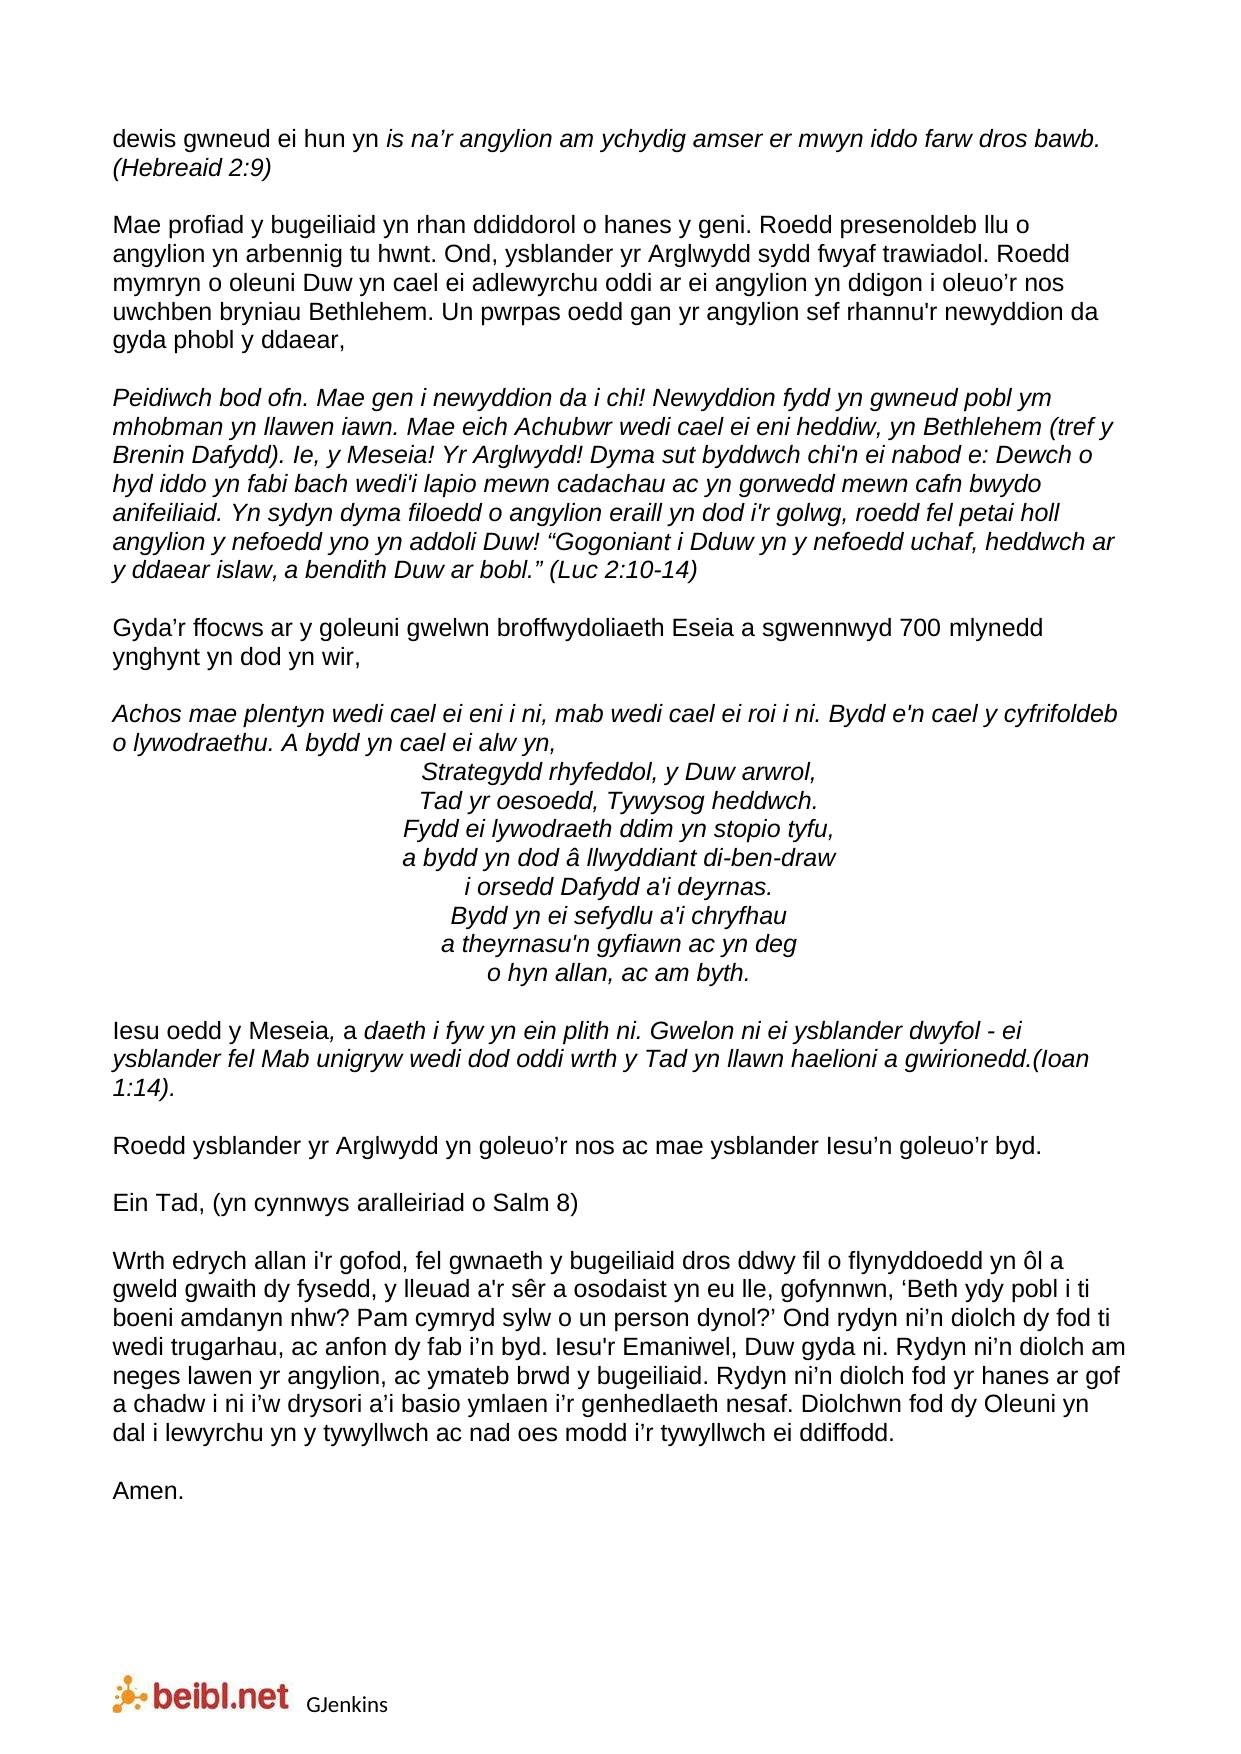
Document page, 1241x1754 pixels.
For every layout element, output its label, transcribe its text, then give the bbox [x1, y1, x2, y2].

text a theyrnasu'n gyfiawn ac yn deg [112, 929, 1128, 958]
text Ein Tad, (yn cynnwys aralleiriad o Salm 8) [112, 1188, 1128, 1217]
text i orsedd Dafydd a'i deyrnas. [112, 872, 1128, 901]
text Strategydd rhyfeddol, y Duw arwrol, [112, 757, 1128, 786]
text Roedd ysblander yr Arglwydd yn goleuo’r nos ac mae ysblander Iesu’n goleuo’r byd. [112, 1131, 1128, 1159]
text Gyda’r ffocws ar y goleuni gwelwn broffwydoliaeth Eseia a sgwennwyd 700 mlynedd ynghynt yn dod yn wir, [112, 613, 1128, 671]
text Wrth edrych allan i'r gofod, fel gwnaeth y bugeiliaid dros ddwy fil o flynyddoedd yn ôl a gweld gwaith dy fysedd, y lleuad a'r sêr a osodaist yn eu lle, gofynnwn, ‘Beth ydy pobl i ti boeni amdanyn nhw? Pam cymryd sylw o un person dynol?’ Ond rydyn ni’n diolch dy fod ti wedi trugarhau, ac anfon dy fab i’n byd. Iesu'r Emaniwel, Duw gyda ni. Rydyn ni’n diolch am neges lawen yr angylion, ac ymateb brwd y bugeiliaid. Rydyn ni’n diolch fod yr hanes ar gof a chadw i ni i’w drysori a’i basio ymlaen i’r genhedlaeth nesaf. Diolchwn fod dy Oleuni yn dal i lewyrchu yn y tywyllwch ac nad oes modd i’r tywyllwch ei ddiffodd. [112, 1246, 1128, 1447]
text o hyn allan, ac am byth. [112, 958, 1128, 987]
picture [112, 1665, 306, 1713]
text Fydd ei lywodraeth ddim yn stopio tyfu, [112, 814, 1128, 843]
text Bydd yn ei sefydlu a'i chryfhau [112, 901, 1128, 929]
text Achos mae plentyn wedi cael ei eni i ni, mab wedi cael ei roi i ni. Bydd e'n cael y cyfrifoldeb o lywodraethu. A bydd yn cael ei alw yn, [112, 699, 1128, 757]
text a bydd yn dod â llwyddiant di-ben-draw [112, 843, 1128, 872]
text Iesu oedd y Meseia, a daeth i fyw yn ein plith ni. Gwelon ni ei ysblander dwyfol - ei ysblander fel Mab unigryw wedi dod oddi wrth y Tad yn llawn haelioni a gwirionedd.(Ioan 1:14). [112, 1016, 1128, 1102]
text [112, 124, 1128, 182]
text Tad yr oesoedd, Tywysog heddwch. [112, 786, 1128, 814]
text Amen. [112, 1476, 1128, 1504]
text Peidiwch bod ofn. Mae gen i newyddion da i chi! Newyddion fydd yn gwneud pobl ym mhobman yn llawen iawn. Mae eich Achubwr wedi cael ei eni heddiw, yn Bethlehem (tref y Brenin Dafydd). Ie, y Meseia! Yr Arglwydd! Dyma sut byddwch chi'n ei nabod e: Dewch o hyd iddo yn fabi bach wedi'i lapio mewn cadachau ac yn gorwedd mewn cafn bwydo anifeiliaid. Yn sydyn dyma filoedd o angylion eraill yn dod i'r golwg, roedd fel petai holl angylion y nefoedd yno yn addoli Duw! “Gogoniant i Dduw yn y nefoedd uchaf, heddwch ar y ddaear islaw, a bendith Duw ar bobl.” (Luc 2:10-14) [112, 383, 1128, 584]
text Mae profiad y bugeiliaid yn rhan ddiddorol o hanes y geni. Roedd presenoldeb llu o angylion yn arbennig tu hwnt. Ond, ysblander yr Arglwydd sydd fwyaf trawiadol. Roedd mymryn o oleuni Duw yn cael ei adlewyrchu oddi ar ei angylion yn ddigon i oleuo’r nos uwchben bryniau Bethlehem. Un pwrpas oedd gan yr angylion sef rhannu'r newyddion da gyda phobl y ddaear, [112, 210, 1128, 354]
